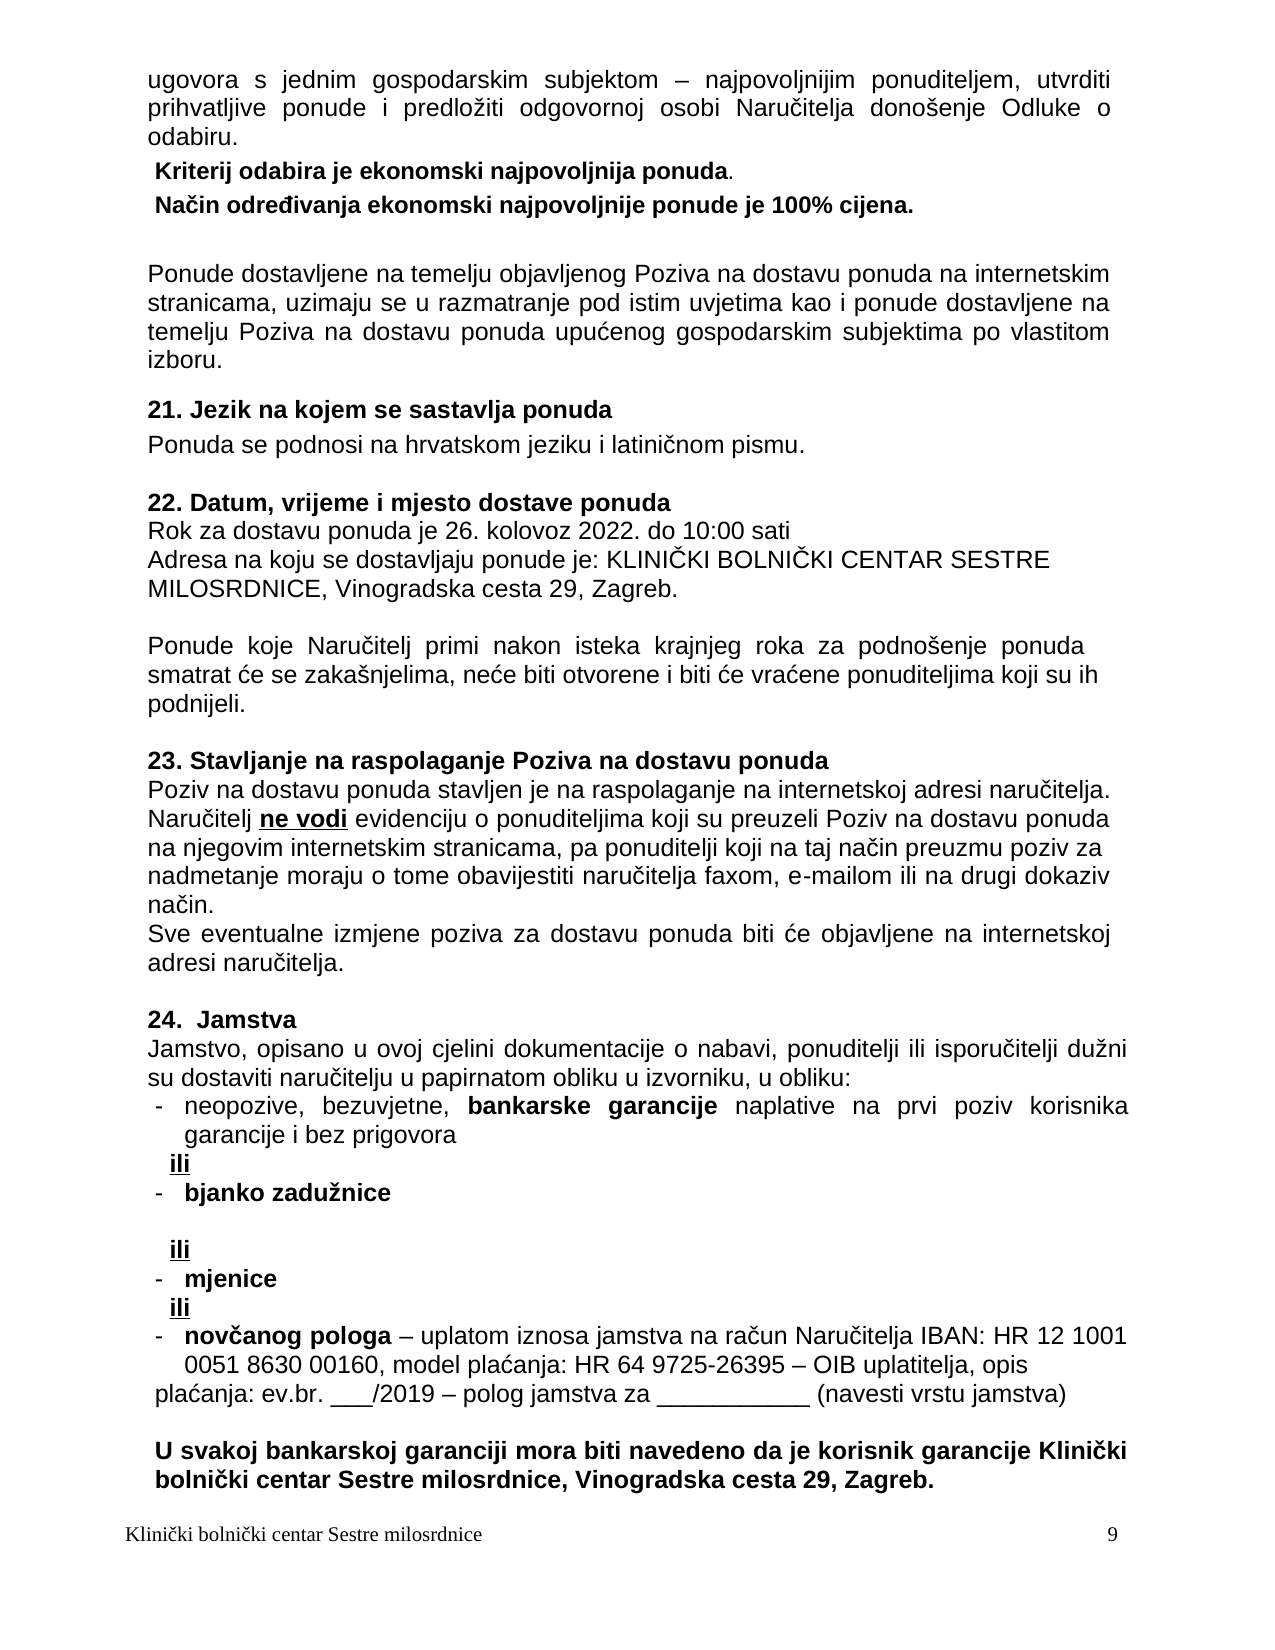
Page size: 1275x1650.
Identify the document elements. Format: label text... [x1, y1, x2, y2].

text ili [169, 1149, 1129, 1177]
text - novčanog pologa – uplatom iznosa jamstva na račun Naručitelja IBAN: HR 12 1001 0051 8630 00160, model plaćanja: HR 64 9725-26395 – OIB uplatitelja, opis [154, 1321, 1129, 1379]
text nadmetanje moraju o tome obavijestiti naručitelja faxom, e-mailom ili na drugi dokaziv način. [147, 861, 1110, 919]
text 22. Datum, vrijeme i mjesto dostave ponuda [147, 487, 672, 516]
text Način određivanja ekonomski najpovoljnije ponude je 100% cijena. [154, 191, 1106, 218]
text Ponude koje Naručitelj primi nakon isteka krajnjeg roka za podnošenje ponuda smatrat će se zakašnjelima, neće biti otvorene i biti će vraćene ponuditeljima koji su ih podnijeli. [147, 631, 1129, 717]
text - mjenice [154, 1264, 1129, 1292]
text ili [169, 1235, 1129, 1264]
text Ponuda se podnosi na hrvatskom jeziku i latiničnom pismu. [147, 430, 1114, 459]
text 24. Jamstva [147, 1005, 666, 1034]
text Sve eventualne izmjene poziva za dostavu ponuda biti će objavljene na internetskoj adresi naručitelja. [147, 919, 1110, 976]
text - neopozive, bezuvjetne, bankarske garancije naplative na prvi poziv korisnika garancije i bez prigovora [154, 1091, 1129, 1149]
text - bjanko zadužnice [154, 1177, 1129, 1206]
text Adresa na koju se dostavljaju ponude je: KLINIČKI BOLNIČKI CENTAR SESTRE MILOSRDNICE, Vinogradska cesta 29, Zagreb. [147, 545, 1129, 602]
text Poziv na dostavu ponuda stavljen je na raspolaganje na internetskoj adresi naručitelja. Naručitelj ne vodi evidenciju o ponuditeljima koji su preuzeli Poziv na dostavu ponuda na njegovim internetskim stranicama, pa ponuditelji koji na taj način preuzmu poziv za [147, 775, 1110, 861]
text Kriterij odabira je ekonomski najpovoljnija ponuda. [154, 157, 1106, 185]
text U svakoj bankarskoj garanciji mora biti navedeno da je korisnik garancije Klinički bolnički centar Sestre milosrdnice, Vinogradska cesta 29, Zagreb. [154, 1436, 1129, 1494]
text Jamstvo, opisano u ovoj cjelini dokumentacije o nabavi, ponuditelji ili isporučitelji dužni su dostaviti naručitelju u papirnatom obliku u izvorniku, u obliku: [147, 1034, 1129, 1091]
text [147, 64, 1111, 151]
text 23. Stavljanje na raspolaganje Poziva na dostavu ponuda [125, 746, 829, 775]
text ili [169, 1292, 1129, 1321]
text plaćanja: ev.br. ___/2019 – polog jamstva za ___________ (navesti vrstu jamstva) [125, 1379, 1129, 1407]
text Rok za dostavu ponuda je 26. kolovoz 2022. do 10:00 sati [125, 516, 1129, 545]
text Ponude dostavljene na temelju objavljenog Poziva na dostavu ponuda na internetskim stranicama, uzimaju se u razmatranje pod istim uvjetima kao i ponude dostavljene na temelju Poziva na dostavu ponuda upućenog gospodarskim subjektima po vlastitom izboru. [147, 259, 1110, 374]
text 21. Jezik na kojem se sastavlja ponuda [147, 395, 614, 424]
